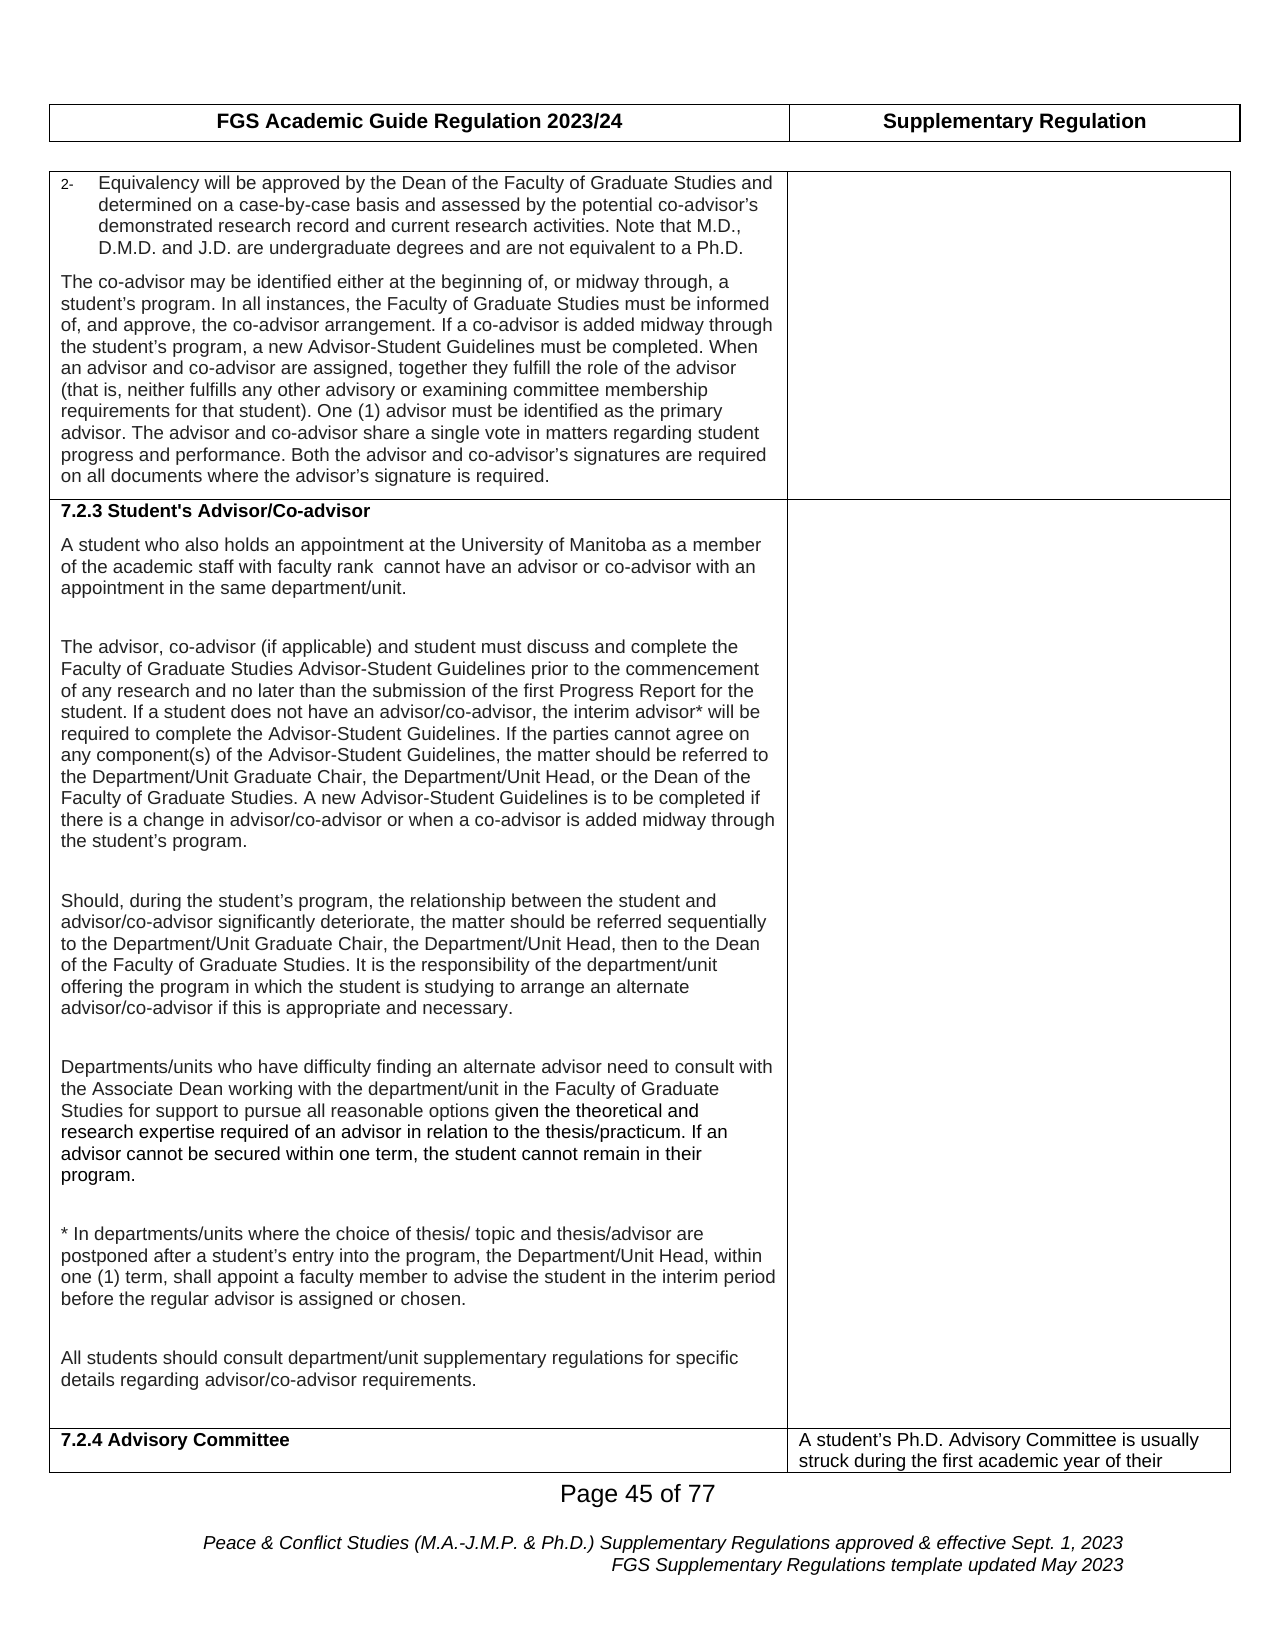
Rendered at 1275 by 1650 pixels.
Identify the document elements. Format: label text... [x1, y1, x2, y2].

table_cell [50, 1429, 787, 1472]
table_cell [788, 1429, 1230, 1472]
table_cell [788, 172, 1230, 499]
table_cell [50, 172, 787, 499]
table_cell [788, 500, 1230, 1427]
table_cell 7.2.3 Student's Advisor/Co-advisor A student who also holds an appointment at the University of Manitoba as a member of the academic staff with faculty rank cannot have an advisor or co-advisor with an appointment in the same department/unit. The advisor, co-advisor (if applicable) and student must discuss and complete the Faculty of Graduate Studies Advisor-Student Guidelines prior to the commencement of any research and no later than the submission of the first Progress Report for the student. If a student does not have an advisor/co-advisor, the interim advisor* will be required to complete the Advisor-Student Guidelines. If the parties cannot agree on any component(s) of the Advisor-Student Guidelines, the matter should be referred to the Department/Unit Graduate Chair, the Department/Unit Head, or the Dean of the Faculty of Graduate Studies. A new Advisor-Student Guidelines is to be completed if there is a change in advisor/co-advisor or when a co-advisor is added midway through the student’s program. Should, during the student’s program, the relationship between the student and advisor/co-advisor significantly deteriorate, the matter should be referred sequentially to the Department/Unit Graduate Chair, the Department/Unit Head, then to the Dean of the Faculty of Graduate Studies. It is the responsibility of the department/unit offering the program in which the student is studying to arrange an alternate advisor/co-advisor if this is appropriate and necessary. Departments/units who have difficulty finding an alternate advisor need to consult with the Associate Dean working with the department/unit in the Faculty of Graduate Studies for support to pursue all reasonable options given the theoretical and research expertise required of an advisor in relation to the thesis/practicum. If an advisor cannot be secured within one term, the student cannot remain in their program. * In departments/units where the choice of thesis/ topic and thesis/advisor are postponed after a student’s entry into the program, the Department/Unit Head, within one (1) term, shall appoint a faculty member to advise the student in the interim period before the regular advisor is assigned or chosen. All students should consult department/unit supplementary regulations for specific details regarding advisor/co-advisor requirements. [50, 500, 787, 1427]
